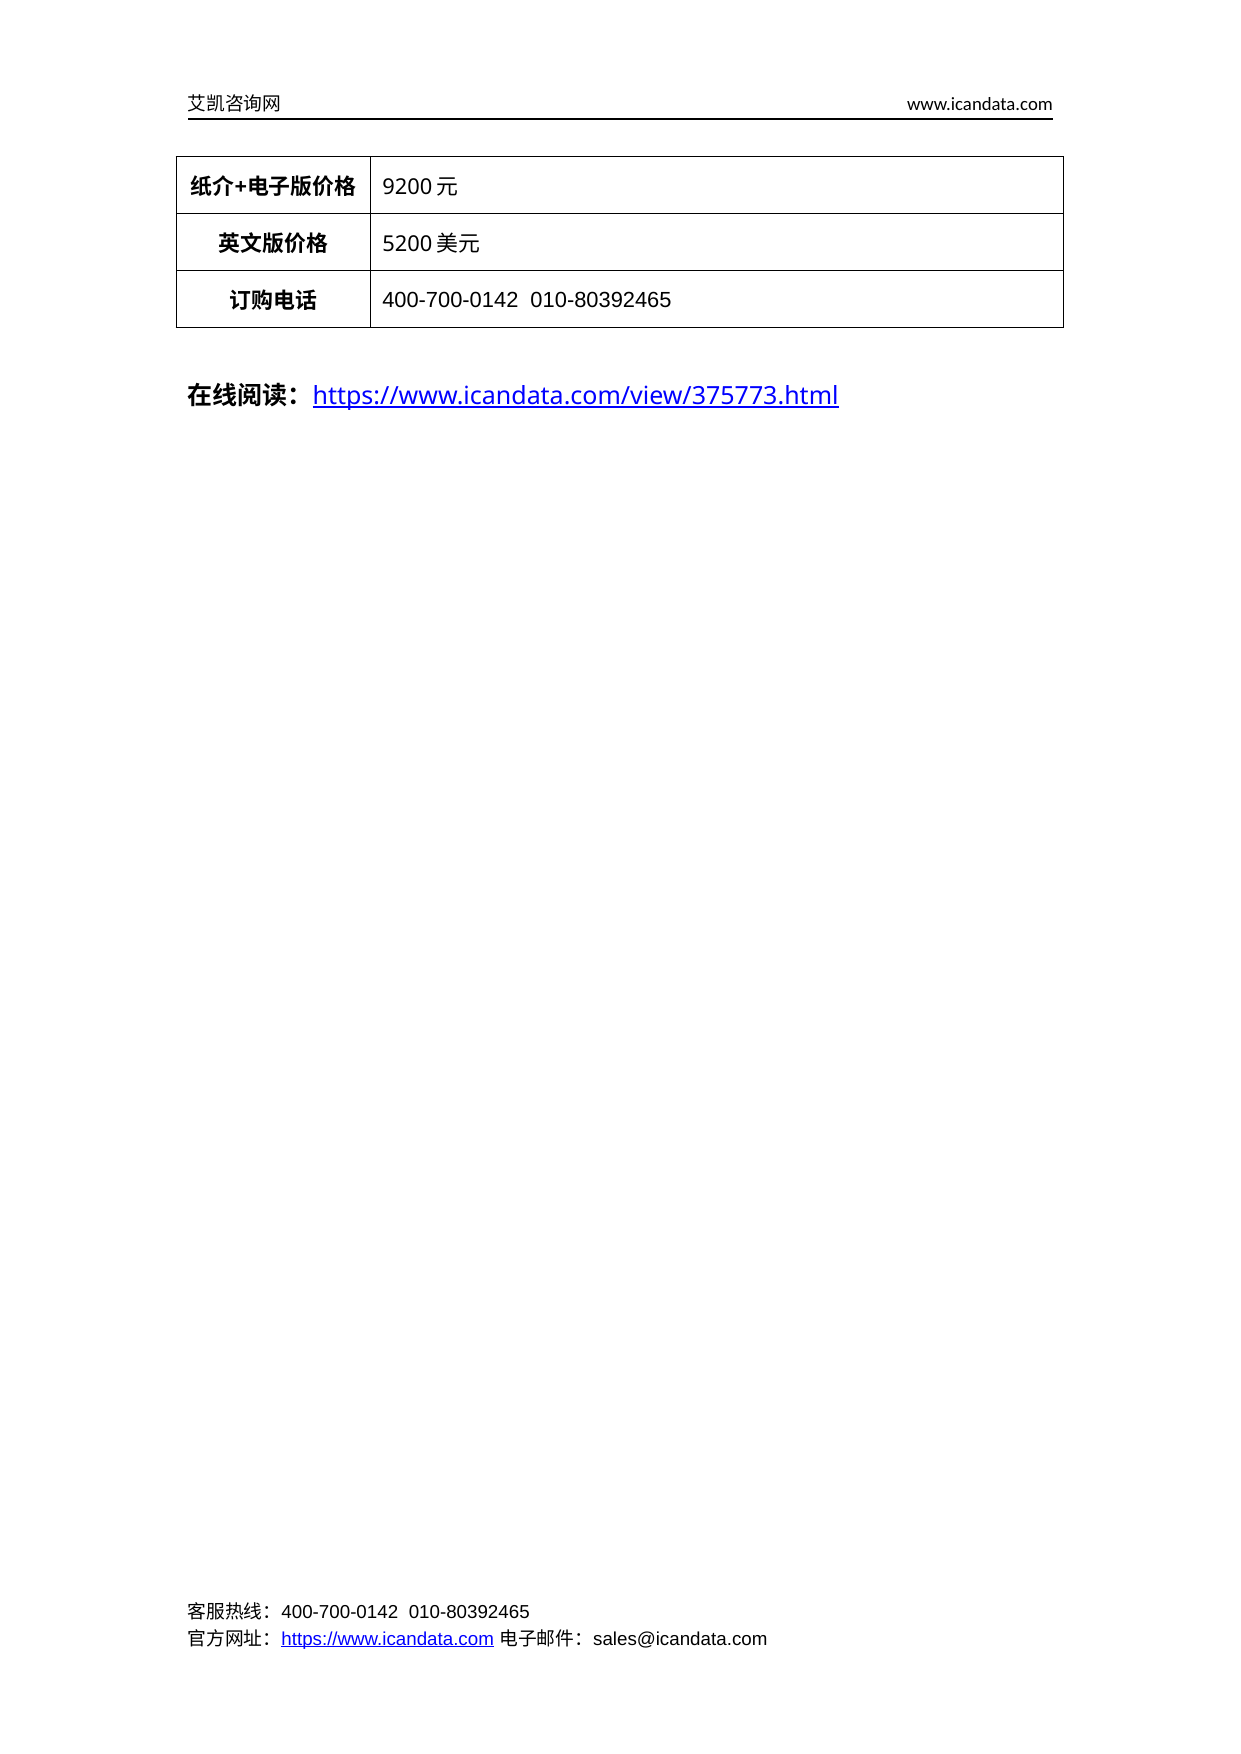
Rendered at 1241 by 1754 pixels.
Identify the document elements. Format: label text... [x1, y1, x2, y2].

table_cell 英文版价格 [177, 214, 370, 270]
table_cell 9200元 [371, 157, 1063, 213]
table_cell 订购电话 [177, 271, 370, 327]
text 在线阅读：https://www.icandata.com/view/375773.html [187, 361, 1053, 426]
table_cell 5200美元 [371, 214, 1063, 270]
table_cell 纸介+电子版价格 [177, 157, 370, 213]
table_cell 400-700-0142 010-80392465 [371, 271, 1063, 327]
